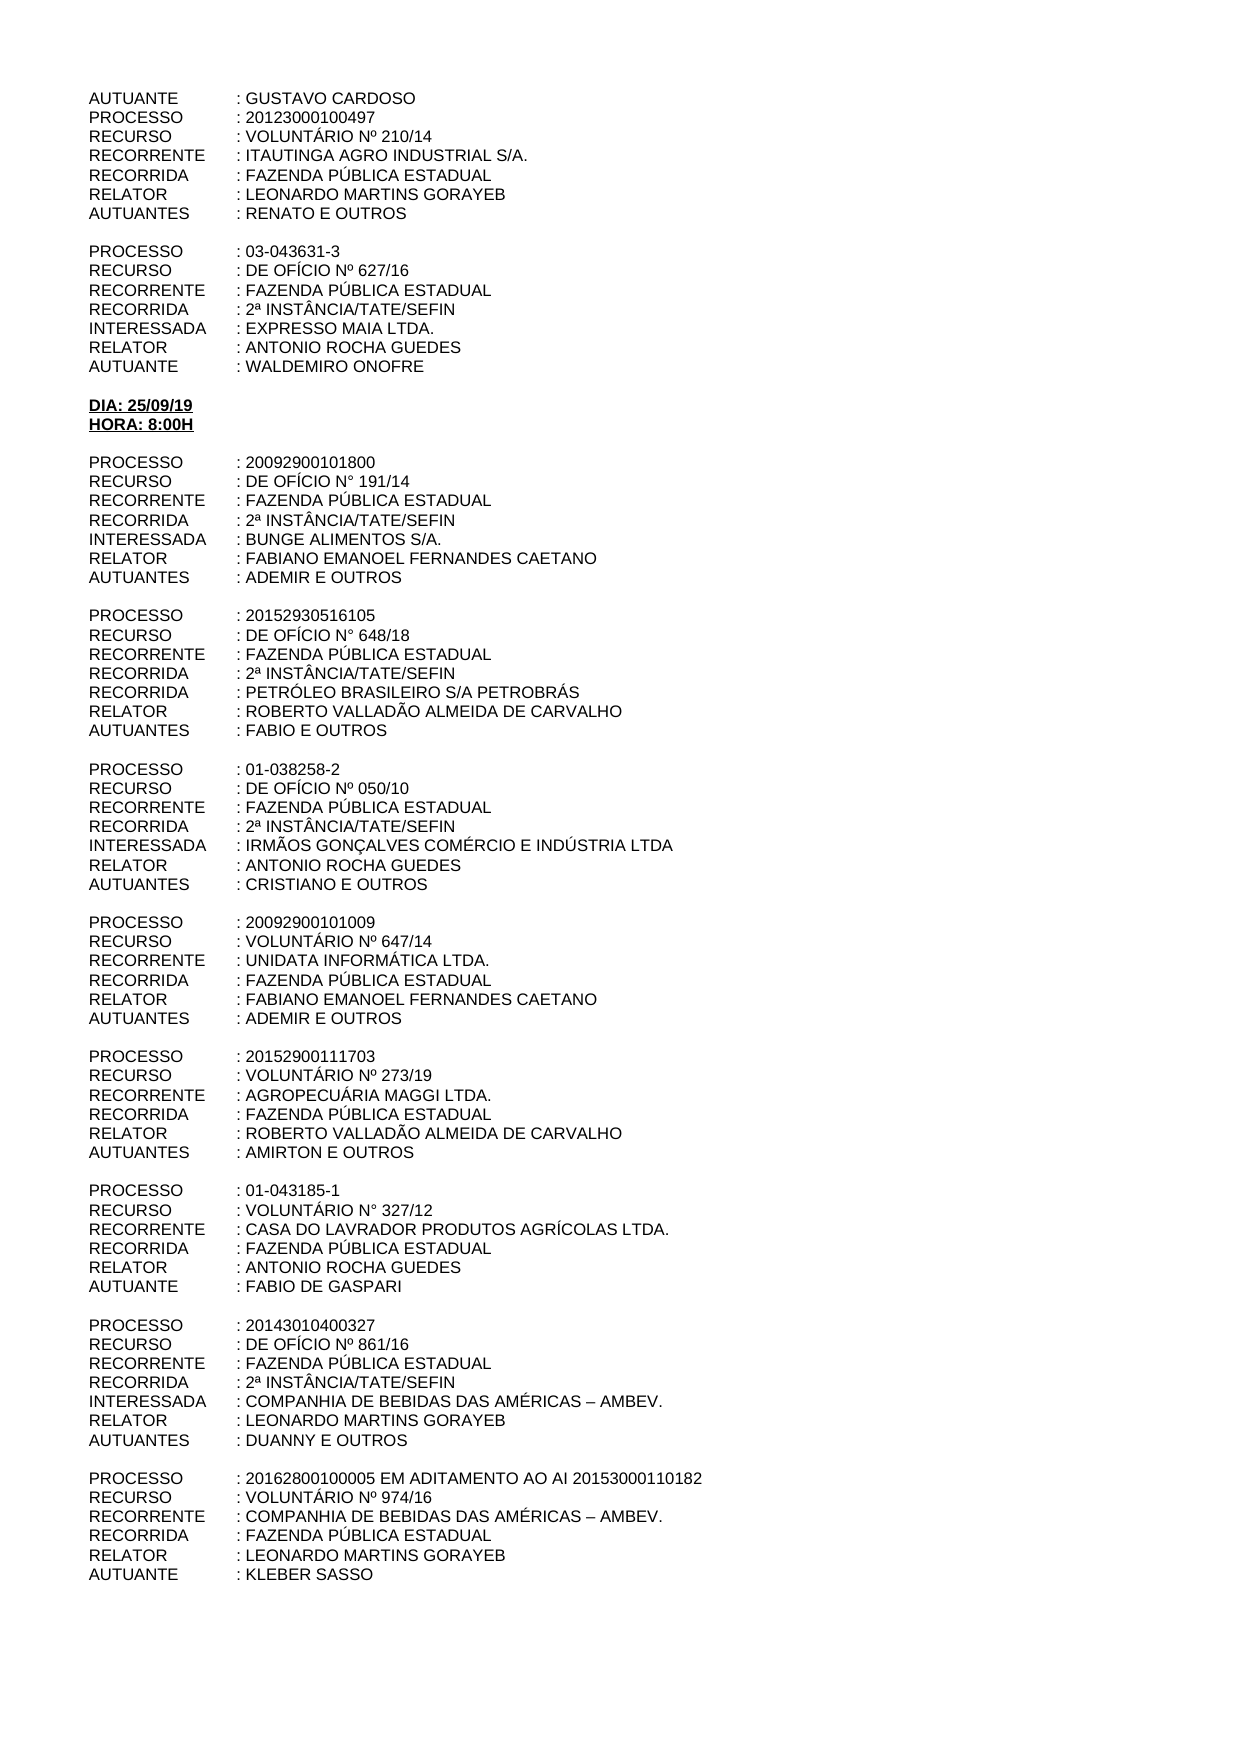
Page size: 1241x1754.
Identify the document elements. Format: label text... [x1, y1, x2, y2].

text INTERESSADA : IRMÃOS GONÇALVES COMÉRCIO E INDÚSTRIA LTDA [89, 836, 1152, 855]
text AUTUANTE : KLEBER SASSO [89, 1564, 1152, 1584]
text INTERESSADA : BUNGE ALIMENTOS S/A. [89, 529, 1152, 549]
text RELATOR : LEONARDO MARTINS GORAYEB [89, 1411, 1152, 1430]
text RELATOR : FABIANO EMANOEL FERNANDES CAETANO [89, 549, 1152, 568]
text PROCESSO : 20123000100497 [89, 108, 1152, 127]
text RECURSO : VOLUNTÁRIO Nº 273/19 [89, 1066, 1152, 1085]
text RECORRENTE : CASA DO LAVRADOR PRODUTOS AGRÍCOLAS LTDA. [89, 1219, 1152, 1239]
text PROCESSO : 01-043185-1 [89, 1181, 1152, 1200]
text RECORRENTE : AGROPECUÁRIA MAGGI LTDA. [89, 1085, 1152, 1104]
text RECORRENTE : UNIDATA INFORMÁTICA LTDA. [89, 951, 1152, 970]
text RECORRENTE : ITAUTINGA AGRO INDUSTRIAL S/A. [89, 146, 1152, 165]
text AUTUANTES : ADEMIR E OUTROS [89, 1009, 1152, 1028]
text RECURSO : DE OFÍCIO N° 191/14 [89, 472, 1152, 491]
text PROCESSO : 20152930516105 [89, 606, 1152, 625]
text RECORRIDA : 2ª INSTÂNCIA/TATE/SEFIN [89, 664, 1152, 683]
text AUTUANTES : AMIRTON E OUTROS [89, 1143, 1152, 1162]
text RELATOR : LEONARDO MARTINS GORAYEB [89, 184, 1152, 204]
text PROCESSO : 20143010400327 [89, 1315, 1152, 1334]
text AUTUANTE : WALDEMIRO ONOFRE [89, 357, 1152, 376]
text RECORRIDA : 2ª INSTÂNCIA/TATE/SEFIN [89, 510, 1152, 529]
text RELATOR : ANTONIO ROCHA GUEDES [89, 855, 1152, 874]
text RELATOR : ANTONIO ROCHA GUEDES [89, 1258, 1152, 1277]
text AUTUANTE : GUSTAVO CARDOSO [89, 89, 1152, 108]
text RECORRIDA : FAZENDA PÚBLICA ESTADUAL [89, 970, 1152, 989]
text AUTUANTES : FABIO E OUTROS [89, 721, 1152, 740]
text RELATOR : FABIANO EMANOEL FERNANDES CAETANO [89, 989, 1152, 1009]
text RECURSO : DE OFÍCIO Nº 050/10 [89, 779, 1152, 798]
text PROCESSO : 20162800100005 EM ADITAMENTO AO AI 20153000110182 [89, 1469, 1152, 1488]
text AUTUANTES : RENATO E OUTROS [89, 204, 1152, 223]
text AUTUANTES : DUANNY E OUTROS [89, 1430, 1152, 1449]
text RECURSO : VOLUNTÁRIO Nº 974/16 [89, 1488, 1152, 1507]
text RELATOR : LEONARDO MARTINS GORAYEB [89, 1545, 1152, 1564]
text RECORRENTE : FAZENDA PÚBLICA ESTADUAL [89, 798, 1152, 817]
text PROCESSO : 20092900101800 [89, 453, 1152, 472]
text RECURSO : DE OFÍCIO Nº 861/16 [89, 1334, 1152, 1354]
text RECORRIDA : 2ª INSTÂNCIA/TATE/SEFIN [89, 299, 1152, 319]
text RECORRENTE : FAZENDA PÚBLICA ESTADUAL [89, 1354, 1152, 1373]
text HORA: 8:00H [89, 414, 1152, 434]
text PROCESSO : 01-038258-2 [89, 759, 1152, 779]
text RECORRENTE : FAZENDA PÚBLICA ESTADUAL [89, 491, 1152, 510]
text RELATOR : ANTONIO ROCHA GUEDES [89, 338, 1152, 357]
text PROCESSO : 20092900101009 [89, 913, 1152, 932]
text INTERESSADA : COMPANHIA DE BEBIDAS DAS AMÉRICAS – AMBEV. [89, 1392, 1152, 1411]
text RECORRENTE : FAZENDA PÚBLICA ESTADUAL [89, 644, 1152, 664]
text INTERESSADA : EXPRESSO MAIA LTDA. [89, 319, 1152, 338]
text PROCESSO : 03-043631-3 [89, 242, 1152, 261]
text RECURSO : VOLUNTÁRIO N° 327/12 [89, 1200, 1152, 1219]
text RECORRIDA : 2ª INSTÂNCIA/TATE/SEFIN [89, 817, 1152, 836]
text AUTUANTE : FABIO DE GASPARI [89, 1277, 1152, 1296]
text RECORRENTE : COMPANHIA DE BEBIDAS DAS AMÉRICAS – AMBEV. [89, 1507, 1152, 1526]
text AUTUANTES : CRISTIANO E OUTROS [89, 874, 1152, 894]
text PROCESSO : 20152900111703 [89, 1047, 1152, 1066]
text RECORRIDA : FAZENDA PÚBLICA ESTADUAL [89, 1104, 1152, 1124]
text RECURSO : DE OFÍCIO Nº 627/16 [89, 261, 1152, 280]
text RECURSO : VOLUNTÁRIO Nº 210/14 [89, 127, 1152, 146]
text RECORRENTE : FAZENDA PÚBLICA ESTADUAL [89, 280, 1152, 299]
text RECURSO : DE OFÍCIO N° 648/18 [89, 625, 1152, 644]
text DIA: 25/09/19 [89, 395, 1152, 414]
text AUTUANTES : ADEMIR E OUTROS [89, 568, 1152, 587]
text RECORRIDA : FAZENDA PÚBLICA ESTADUAL [89, 165, 1152, 184]
text RELATOR : ROBERTO VALLADÃO ALMEIDA DE CARVALHO [89, 1124, 1152, 1143]
text RECORRIDA : FAZENDA PÚBLICA ESTADUAL [89, 1239, 1152, 1258]
text RECURSO : VOLUNTÁRIO Nº 647/14 [89, 932, 1152, 951]
text RECORRIDA : PETRÓLEO BRASILEIRO S/A PETROBRÁS [89, 683, 1152, 702]
text RECORRIDA : FAZENDA PÚBLICA ESTADUAL [89, 1526, 1152, 1545]
text RECORRIDA : 2ª INSTÂNCIA/TATE/SEFIN [89, 1373, 1152, 1392]
text RELATOR : ROBERTO VALLADÃO ALMEIDA DE CARVALHO [89, 702, 1152, 721]
